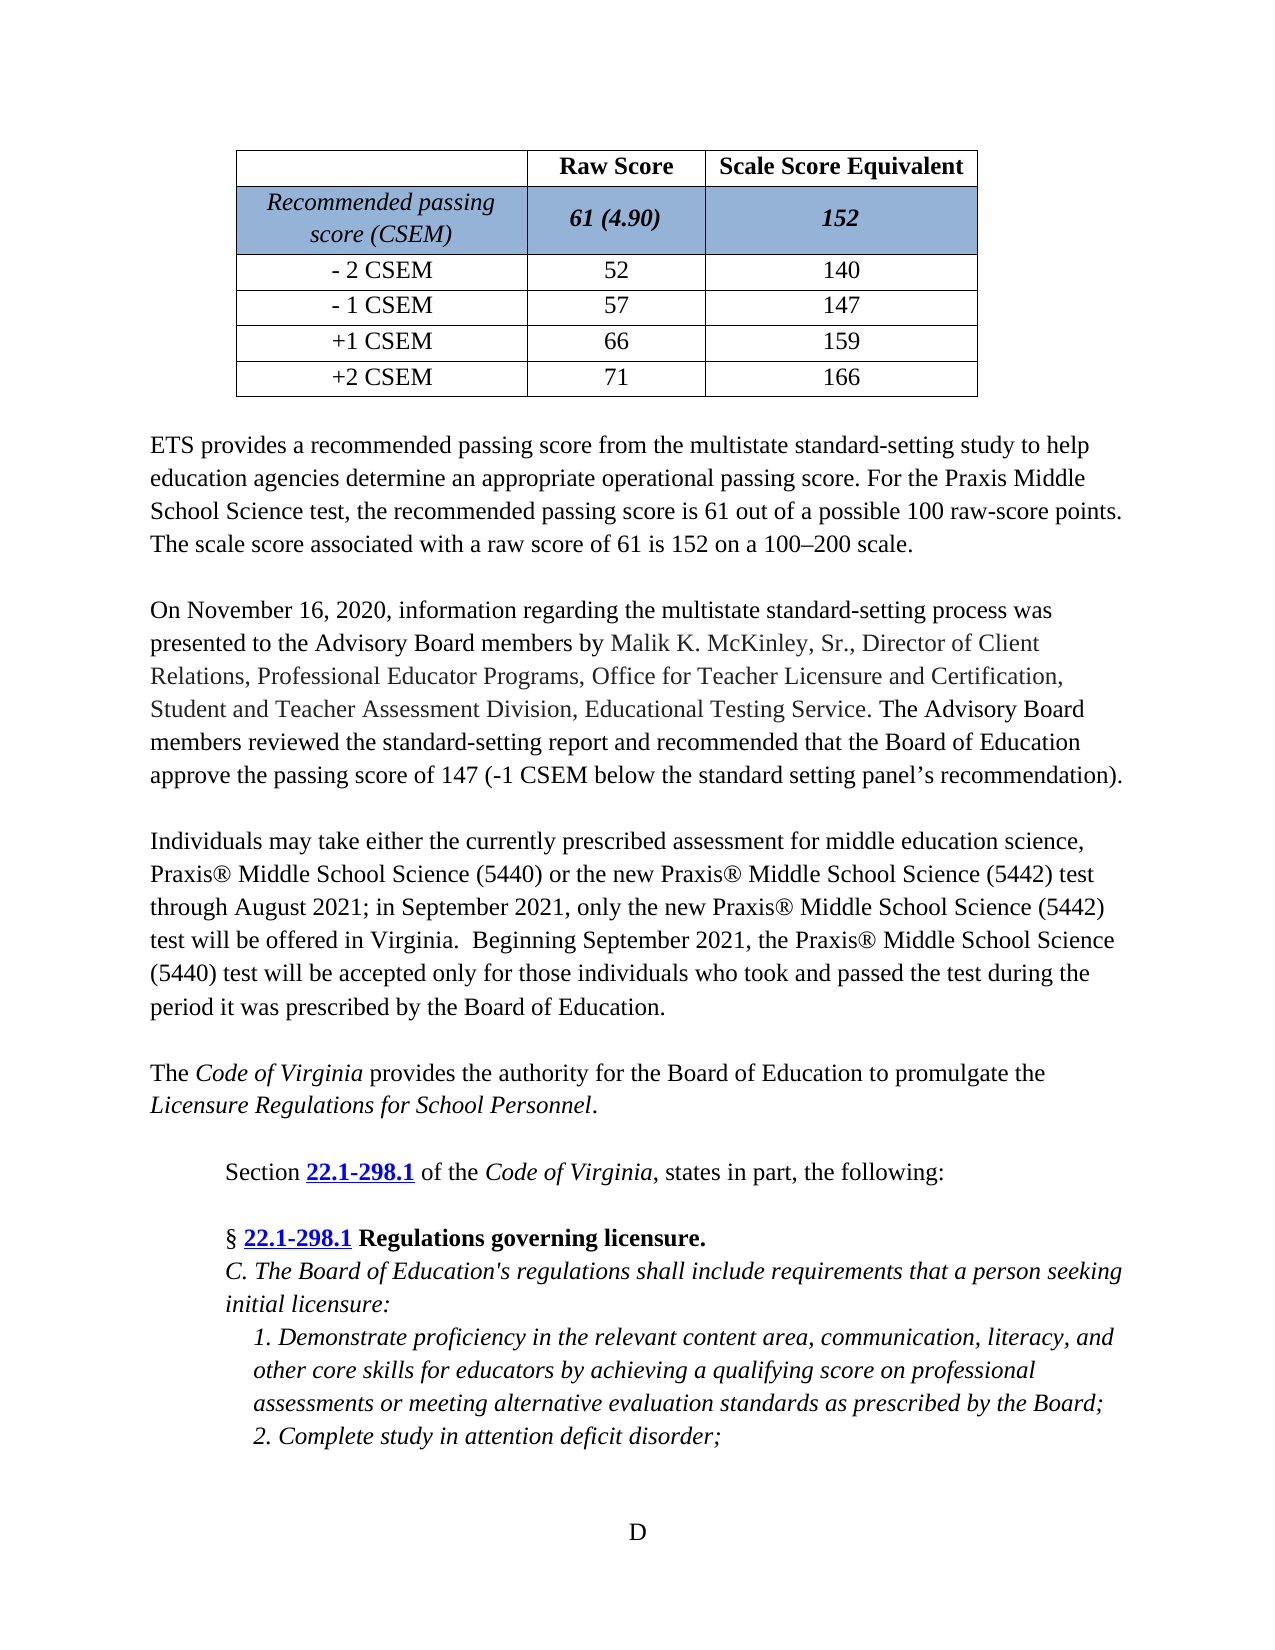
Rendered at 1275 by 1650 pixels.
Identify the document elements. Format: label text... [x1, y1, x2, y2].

text The Code of Virginia provides the authority for the Board of Education to promulgate the Licensure Regulations for School Personnel. [150, 1058, 1125, 1119]
table_cell - 2 CSEM [237, 255, 527, 289]
table_cell +2 CSEM [237, 362, 527, 396]
table_cell 57 [528, 291, 705, 325]
text On November 16, 2020, information regarding the multistate standard-setting process was presented to the Advisory Board members by Malik K. McKinley, Sr., Director of Client Relations, Professional Educator Programs, Office for Teacher Licensure and Certification, Student and Teacher Assessment Division, Educational Testing Service. The Advisory Board members reviewed the standard-setting report and recommended that the Board of Education approve the passing score of 147 (-1 CSEM below the standard setting panel’s recommendation). [150, 595, 1125, 789]
table_cell 159 [706, 326, 977, 361]
text Individuals may take either the currently prescribed assessment for middle education science, Praxis® Middle School Science (5440) or the new Praxis® Middle School Science (5442) test through August 2021; in September 2021, only the new Praxis® Middle School Science (5442) test will be offered in Virginia. Beginning September 2021, the Praxis® Middle School Science (5440) test will be accepted only for those individuals who took and passed the test during the period it was prescribed by the Board of Education. [150, 826, 1125, 1020]
table_cell 152 [706, 187, 977, 254]
table_header [237, 151, 527, 186]
table_cell 71 [528, 362, 705, 396]
table_cell 66 [528, 326, 705, 361]
table_header Scale Score Equivalent [706, 151, 977, 186]
text 1. Demonstrate proficiency in the relevant content area, communication, literacy, and other core skills for educators by achieving a qualifying score on professional assessments or meeting alternative evaluation standards as prescribed by the Board; [253, 1322, 1125, 1417]
text C. The Board of Education's regulations shall include requirements that a person seeking initial licensure: [225, 1256, 1125, 1317]
table_cell 166 [706, 362, 977, 396]
text 2. Complete study in attention deficit disorder; [253, 1421, 1125, 1449]
table_cell Recommended passing score (CSEM) [237, 187, 527, 254]
table_cell +1 CSEM [237, 326, 527, 361]
table_cell 61 (4.90) [528, 187, 705, 254]
text Section 22.1-298.1 of the Code of Virginia, states in part, the following: [225, 1157, 1125, 1185]
text § 22.1-298.1 Regulations governing licensure. [225, 1223, 1125, 1251]
table_cell 52 [528, 255, 705, 289]
table_cell 140 [706, 255, 977, 289]
table_cell - 1 CSEM [237, 291, 527, 325]
table_cell 147 [706, 291, 977, 325]
text education agencies determine an appropriate operational passing score. For the Praxis Middle School Science test, the recommended passing score is 61 out of a possible 100 raw-score points. The scale score associated with a raw score of 61 is 152 on a 100–200 scale. [150, 463, 1125, 558]
text ETS provides a recommended passing score from the multistate standard-setting study to help [150, 430, 1125, 459]
table_header Raw Score [528, 151, 705, 186]
